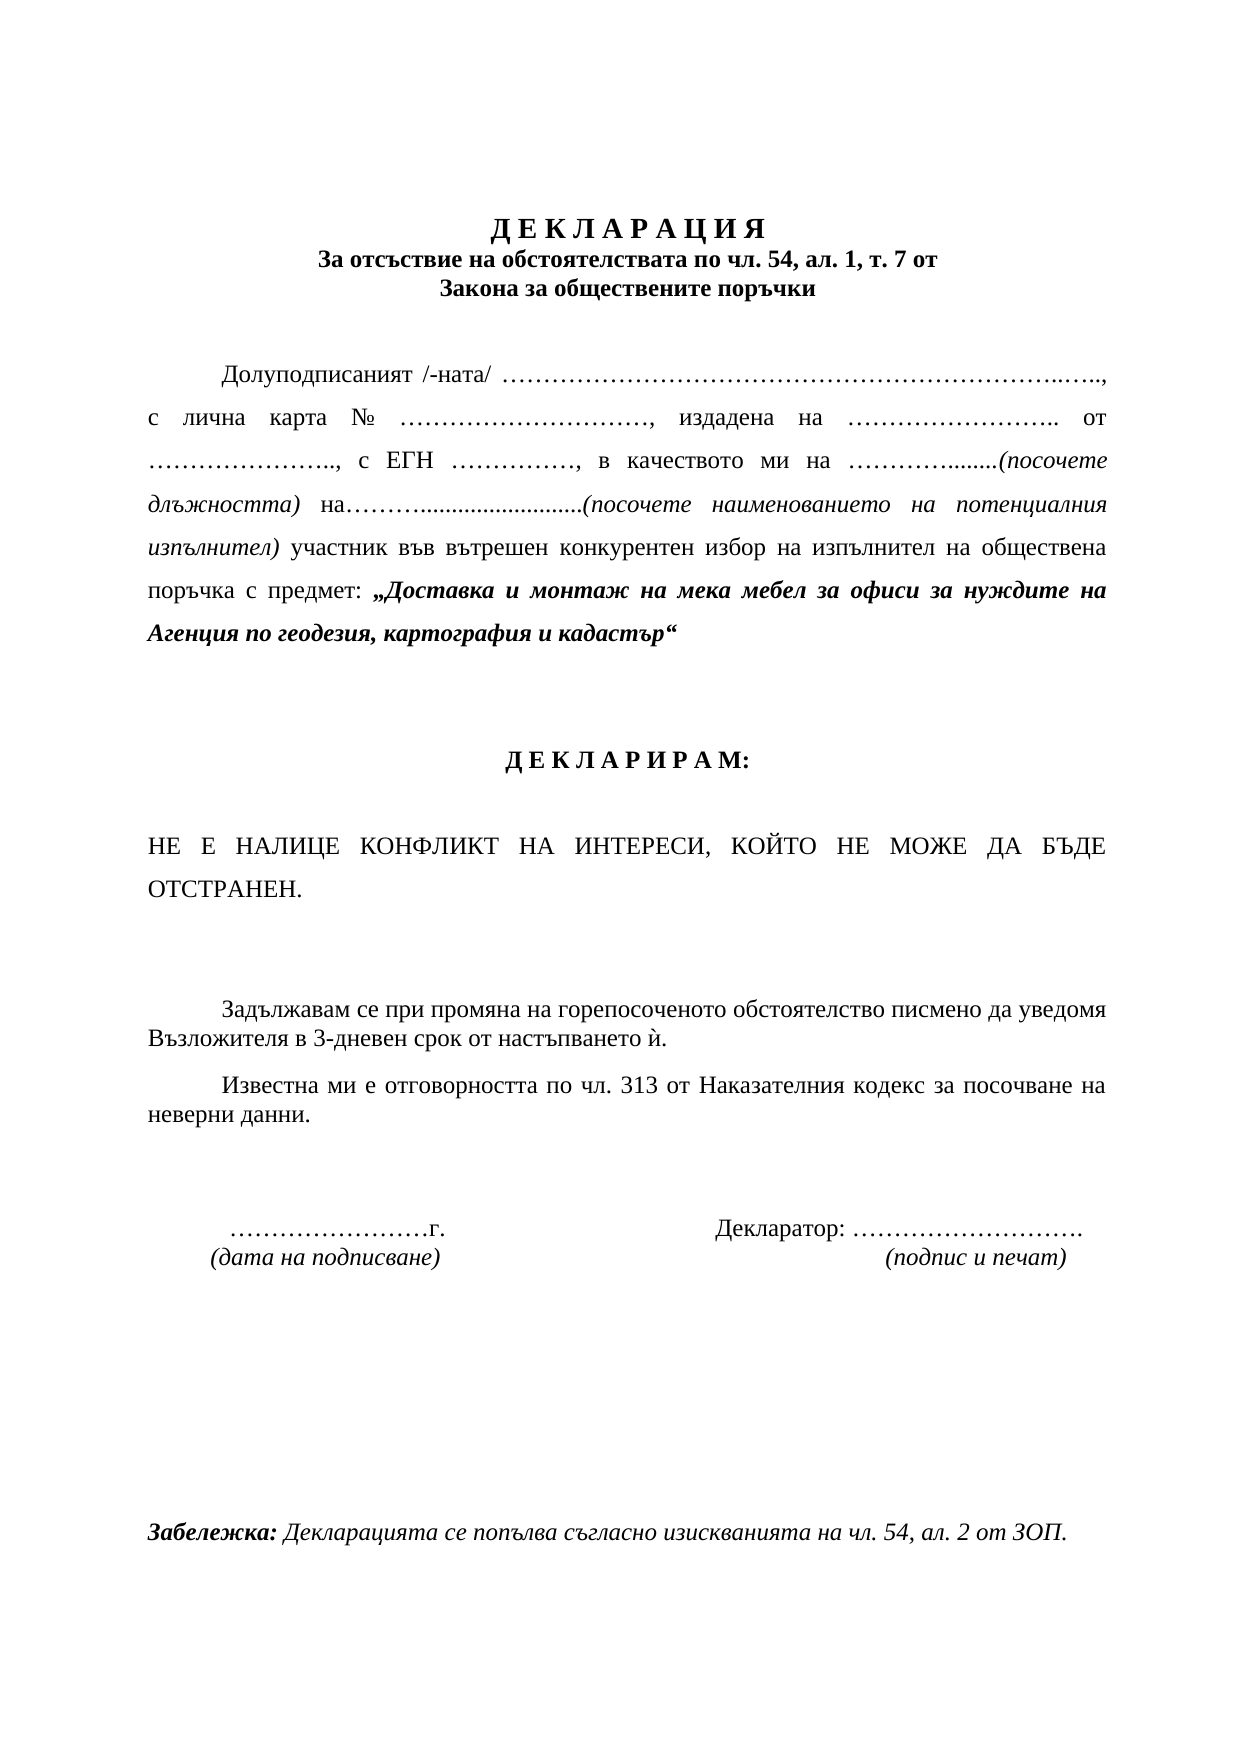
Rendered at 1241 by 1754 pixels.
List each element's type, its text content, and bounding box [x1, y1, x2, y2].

text Забележка: Декларацията се попълва съгласно изискванията на чл. 54, ал. 2 от ЗОП. [148, 1517, 1107, 1546]
text ……………………г. Декларатор: ………………………. [148, 1213, 1107, 1242]
text (дата на подписване) (подпис и печат) [148, 1242, 1107, 1271]
text Долуподписаният /-ната/ …………………………………………………………..….., с лична карта № …………………………, издадена на …………………….. от ………………….., с ЕГН ……………, в качеството ми на …………........(посочете длъжността) на………..........................(посочете наименованието на потенциалния изпълнител) участник във вътрешен конкурентен избор на изпълнител на обществена поръчка с предмет: „Доставка и монтаж на мека мебел за офиси за нуждите на Агенция по геодезия, картография и кадастър“ [148, 359, 1107, 647]
text НЕ Е НАЛИЦЕ КОНФЛИКТ НА ИНТЕРЕСИ, КОЙТО НЕ МОЖЕ ДА БЪДЕ ОТСТРАНЕН. [148, 831, 1107, 903]
text За отсъствие на обстоятелствата по чл. 54, ал. 1, т. 7 от [148, 244, 1107, 273]
text Закона за обществените поръчки [148, 273, 1107, 302]
text Известна ми е отговорността по чл. 313 от Наказателния кодекс за посочване на неверни данни. [148, 1070, 1107, 1128]
text Задължавам се при промяна на горепосоченото обстоятелство писмено да уведомя Възложителя в 3-дневен срок от настъпването ѝ. [148, 994, 1107, 1051]
text Д Е К Л А Р И Р А М: [148, 745, 1107, 774]
text Д Е К Л А Р А Ц И Я [148, 211, 1107, 244]
